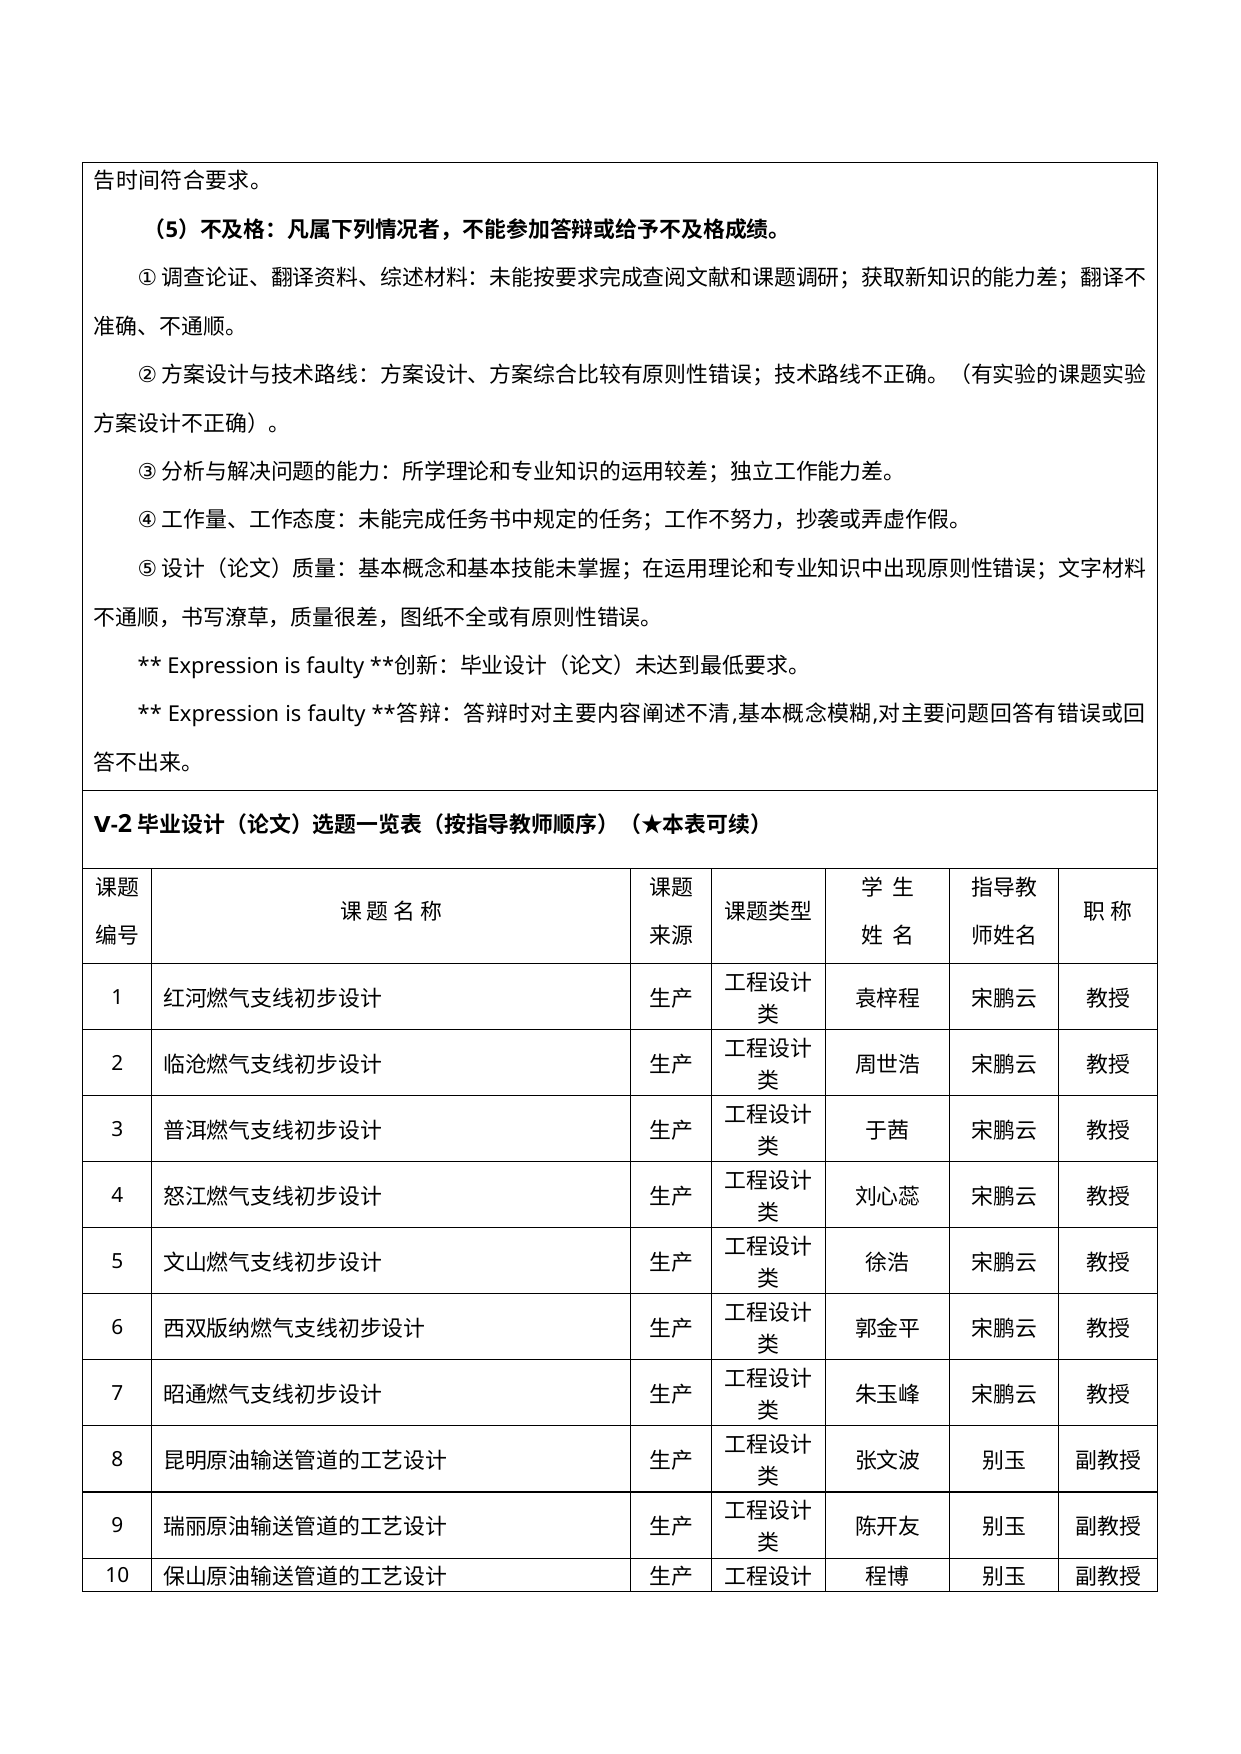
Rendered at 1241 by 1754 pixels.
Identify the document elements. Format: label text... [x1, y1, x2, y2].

table_cell 昆明原油输送管道的工艺设计 [152, 1426, 630, 1491]
table_cell 教授 [1059, 964, 1157, 1029]
table_cell 红河燃气支线初步设计 [152, 964, 630, 1029]
table_cell 临沧燃气支线初步设计 [152, 1030, 630, 1095]
table_cell 副教授 [1059, 1426, 1157, 1491]
table_cell 9 [83, 1493, 151, 1557]
table_cell 教授 [1059, 1030, 1157, 1095]
table_cell 于茜 [826, 1096, 949, 1161]
table_cell 工程设计类 [712, 964, 825, 1029]
table_cell 副教授 [1059, 1559, 1157, 1591]
table_cell 朱玉峰 [826, 1360, 949, 1425]
table_cell Ⅴ-2 毕业设计（论文）选题一览表（按指导教师顺序）（★本表可续） [83, 791, 1157, 868]
table_cell 别玉 [950, 1493, 1058, 1557]
table_cell 工程设计类 [712, 1294, 825, 1359]
table_cell 陈开友 [826, 1493, 949, 1557]
table_cell 生产 [631, 1360, 711, 1425]
table_cell 1 [83, 964, 151, 1029]
table_cell 生产 [631, 1294, 711, 1359]
table_cell 郭金平 [826, 1294, 949, 1359]
table_cell 瑞丽原油输送管道的工艺设计 [152, 1493, 630, 1557]
table_cell 宋鹏云 [950, 1162, 1058, 1227]
table_cell 教授 [1059, 1228, 1157, 1293]
table_cell 指导教 师姓名 [950, 869, 1058, 963]
table_cell 课题 来源 [631, 869, 711, 963]
table_cell 教授 [1059, 1162, 1157, 1227]
table_cell 教授 [1059, 1360, 1157, 1425]
table_cell 课题类型 [712, 869, 825, 963]
table_cell 生产 [631, 1162, 711, 1227]
table_cell 周世浩 [826, 1030, 949, 1095]
table_cell 程博 [826, 1559, 949, 1591]
table_cell 课 题 名 称 [152, 869, 630, 963]
table_cell 工程设计类 [712, 1559, 825, 1591]
table_cell 普洱燃气支线初步设计 [152, 1096, 630, 1161]
table_cell 课题编号 [83, 869, 151, 963]
table_cell 宋鹏云 [950, 1228, 1058, 1293]
table_cell 7 [83, 1360, 151, 1425]
table_cell 徐浩 [826, 1228, 949, 1293]
table_cell 刘心蕊 [826, 1162, 949, 1227]
table_cell 宋鹏云 [950, 1030, 1058, 1095]
table_cell 2 [83, 1030, 151, 1095]
table_cell 学 生 姓 名 [826, 869, 949, 963]
table_cell 西双版纳燃气支线初步设计 [152, 1294, 630, 1359]
table_cell 别玉 [950, 1559, 1058, 1591]
table_cell 工程设计类 [712, 1360, 825, 1425]
table_cell 宋鹏云 [950, 964, 1058, 1029]
table_cell 5 [83, 1228, 151, 1293]
table_cell 工程设计类 [712, 1493, 825, 1557]
table_cell 生产 [631, 1228, 711, 1293]
table_cell 工程设计类 [712, 1096, 825, 1161]
table_cell 3 [83, 1096, 151, 1161]
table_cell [83, 163, 1157, 790]
table_cell 教授 [1059, 1096, 1157, 1161]
table_cell 袁梓程 [826, 964, 949, 1029]
table_cell 副教授 [1059, 1493, 1157, 1557]
table_cell 4 [83, 1162, 151, 1227]
table_cell 别玉 [950, 1426, 1058, 1491]
table_cell 宋鹏云 [950, 1096, 1058, 1161]
table_cell 文山燃气支线初步设计 [152, 1228, 630, 1293]
table_cell 保山原油输送管道的工艺设计 [152, 1559, 630, 1591]
table_cell 昭通燃气支线初步设计 [152, 1360, 630, 1425]
table_cell 生产 [631, 964, 711, 1029]
table_cell 工程设计类 [712, 1030, 825, 1095]
table_cell 教授 [1059, 1294, 1157, 1359]
table_cell 职 称 [1059, 869, 1157, 963]
table_cell 工程设计类 [712, 1162, 825, 1227]
table_cell 张文波 [826, 1426, 949, 1491]
table_cell 生产 [631, 1426, 711, 1491]
table_cell 10 [83, 1559, 151, 1591]
table_cell 工程设计类 [712, 1228, 825, 1293]
table_cell 怒江燃气支线初步设计 [152, 1162, 630, 1227]
table_cell 生产 [631, 1493, 711, 1557]
table_cell 工程设计类 [712, 1426, 825, 1491]
table_cell 8 [83, 1426, 151, 1491]
table_cell 生产 [631, 1030, 711, 1095]
table_cell 宋鹏云 [950, 1360, 1058, 1425]
table_cell 生产 [631, 1559, 711, 1591]
table_cell 宋鹏云 [950, 1294, 1058, 1359]
table_cell 生产 [631, 1096, 711, 1161]
table_cell 6 [83, 1294, 151, 1359]
